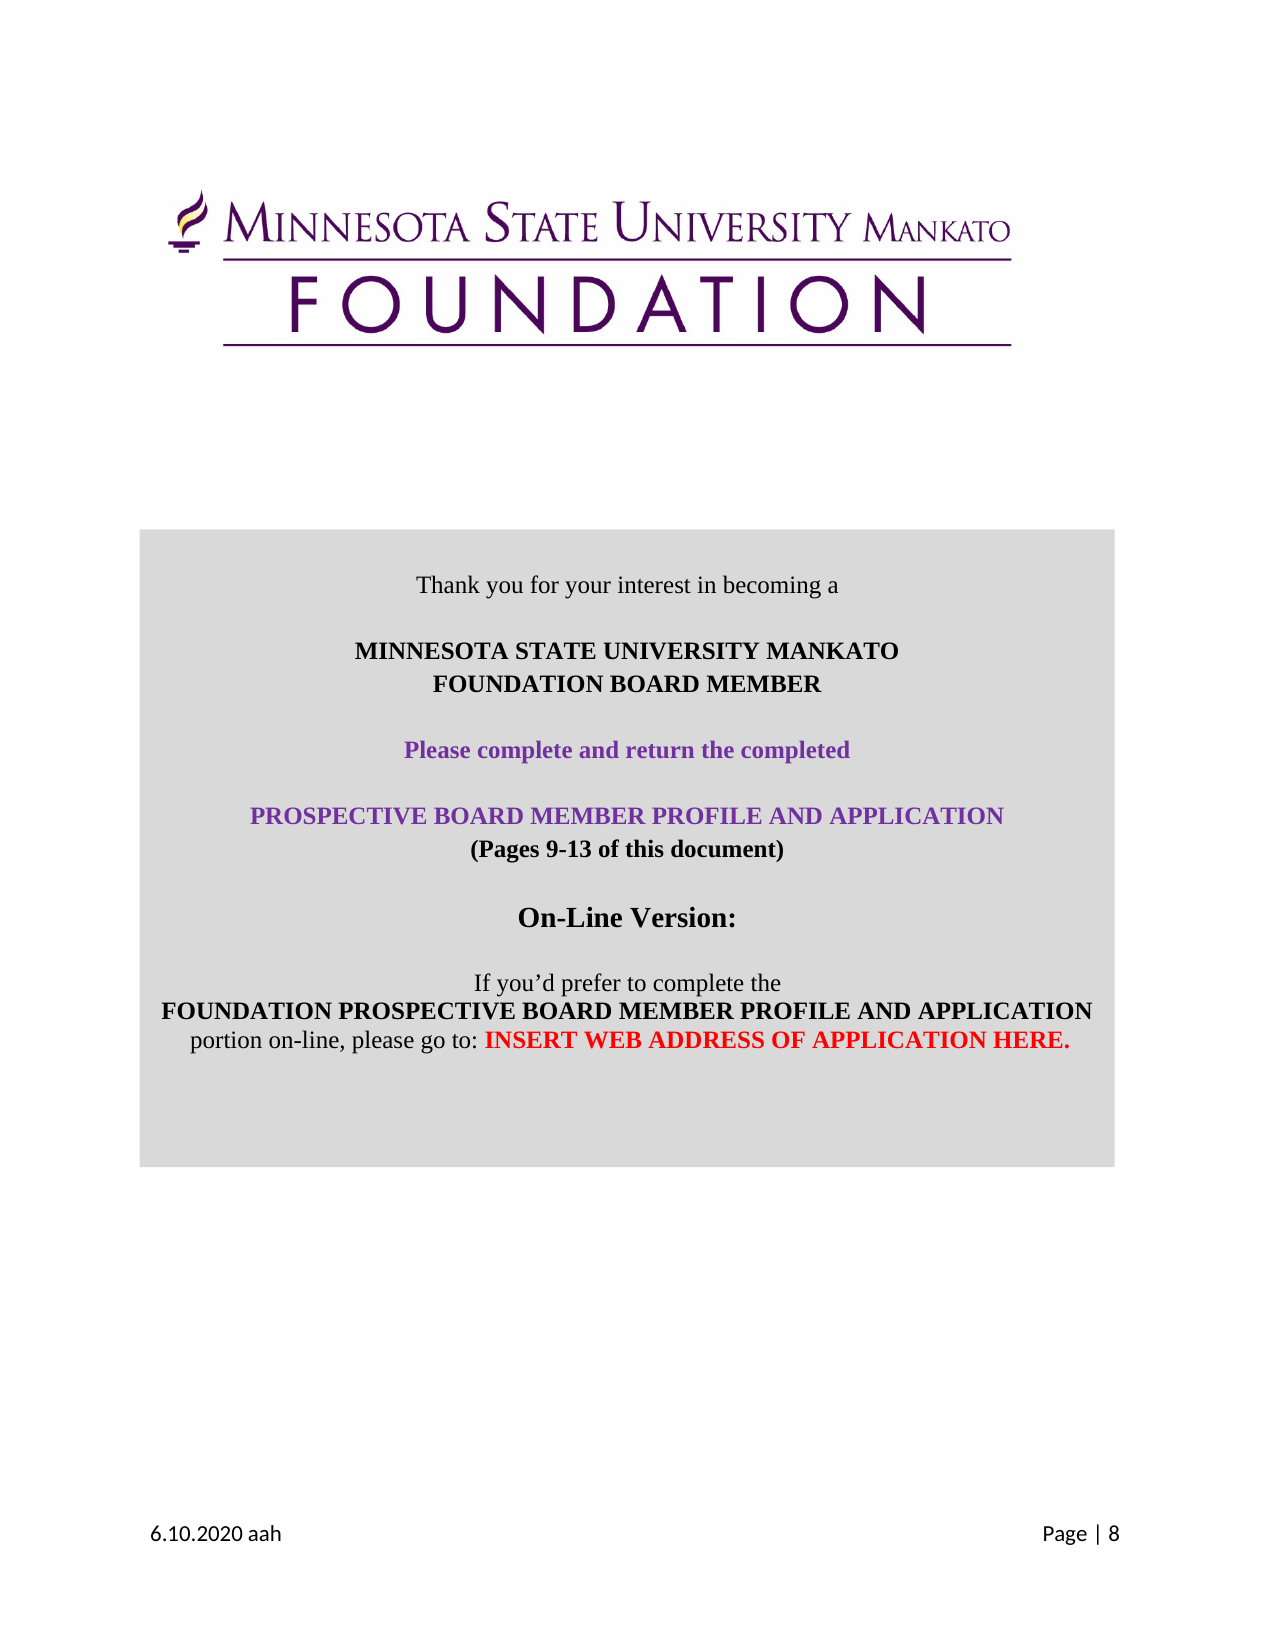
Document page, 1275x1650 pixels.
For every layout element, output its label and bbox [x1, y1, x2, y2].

picture [150, 174, 1028, 362]
